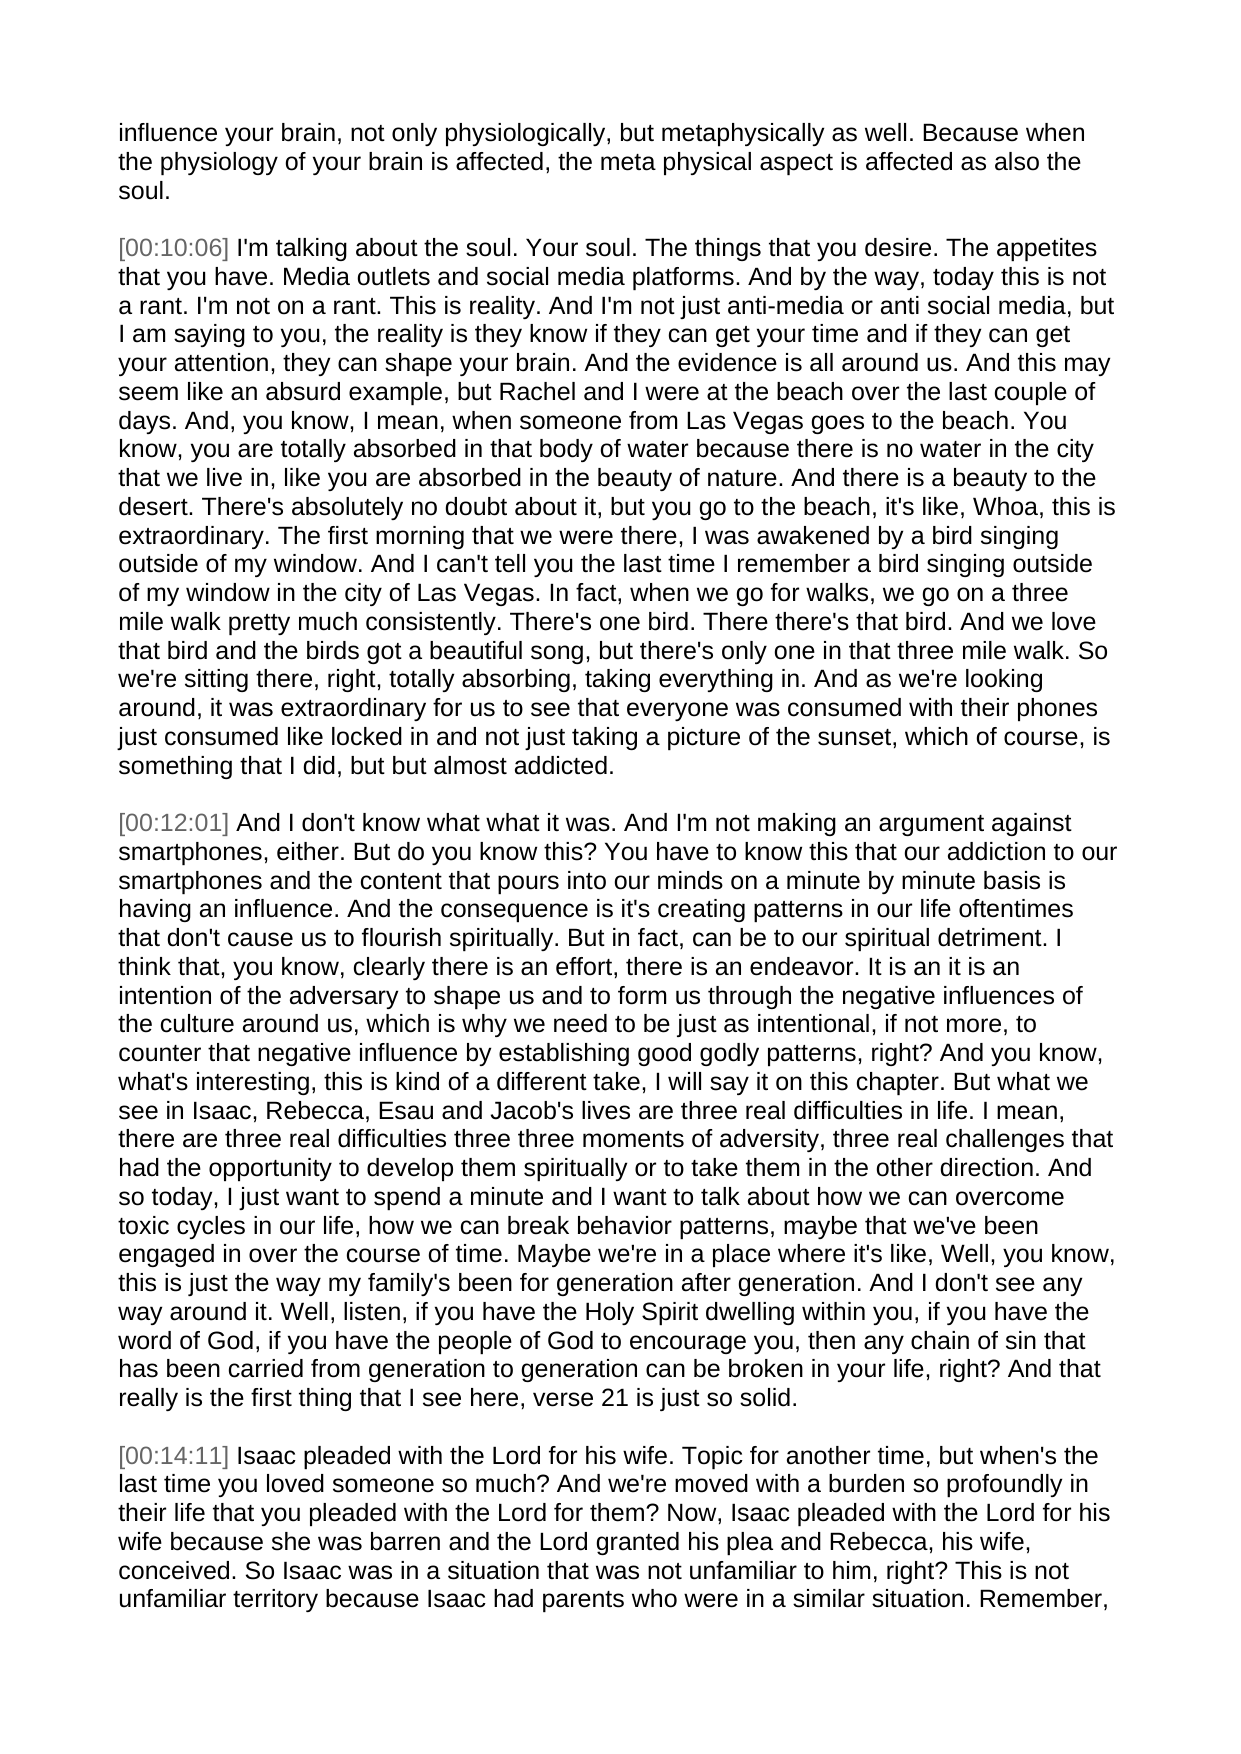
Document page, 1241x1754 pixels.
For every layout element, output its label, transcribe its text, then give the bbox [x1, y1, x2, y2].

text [118, 1441, 1122, 1613]
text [118, 118, 1122, 204]
text [00:12:01] And I don't know what what it was. And I'm not making an argument against smartphones, either. But do you know this? You have to know this that our addiction to our smartphones and the content that pours into our minds on a minute by minute basis is having an influence. And the consequence is it's creating patterns in our life oftentimes that don't cause us to flourish spiritually. But in fact, can be to our spiritual detriment. I think that, you know, clearly there is an effort, there is an endeavor. It is an it is an intention of the adversary to shape us and to form us through the negative influences of the culture around us, which is why we need to be just as intentional, if not more, to counter that negative influence by establishing good godly patterns, right? And you know, what's interesting, this is kind of a different take, I will say it on this chapter. But what we see in Isaac, Rebecca, Esau and Jacob's lives are three real difficulties in life. I mean, there are three real difficulties three three moments of adversity, three real challenges that had the opportunity to develop them spiritually or to take them in the other direction. And so today, I just want to spend a minute and I want to talk about how we can overcome toxic cycles in our life, how we can break behavior patterns, maybe that we've been engaged in over the course of time. Maybe we're in a place where it's like, Well, you know, this is just the way my family's been for generation after generation. And I don't see any way around it. Well, listen, if you have the Holy Spirit dwelling within you, if you have the word of God, if you have the people of God to encourage you, then any chain of sin that has been carried from generation to generation can be broken in your life, right? And that really is the first thing that I see here, verse 21 is just so solid. [118, 808, 1122, 1412]
text [00:10:06] I'm talking about the soul. Your soul. The things that you desire. The appetites that you have. Media outlets and social media platforms. And by the way, today this is not a rant. I'm not on a rant. This is reality. And I'm not just anti-media or anti social media, but I am saying to you, the reality is they know if they can get your time and if they can get your attention, they can shape your brain. And the evidence is all around us. And this may seem like an absurd example, but Rachel and I were at the beach over the last couple of days. And, you know, I mean, when someone from Las Vegas goes to the beach. You know, you are totally absorbed in that body of water because there is no water in the city that we live in, like you are absorbed in the beauty of nature. And there is a beauty to the desert. There's absolutely no doubt about it, but you go to the beach, it's like, Whoa, this is extraordinary. The first morning that we were there, I was awakened by a bird singing outside of my window. And I can't tell you the last time I remember a bird singing outside of my window in the city of Las Vegas. In fact, when we go for walks, we go on a three mile walk pretty much consistently. There's one bird. There there's that bird. And we love that bird and the birds got a beautiful song, but there's only one in that three mile walk. So we're sitting there, right, totally absorbing, taking everything in. And as we're looking around, it was extraordinary for us to see that everyone was consumed with their phones just consumed like locked in and not just taking a picture of the sunset, which of course, is something that I did, but but almost addicted. [118, 233, 1122, 779]
